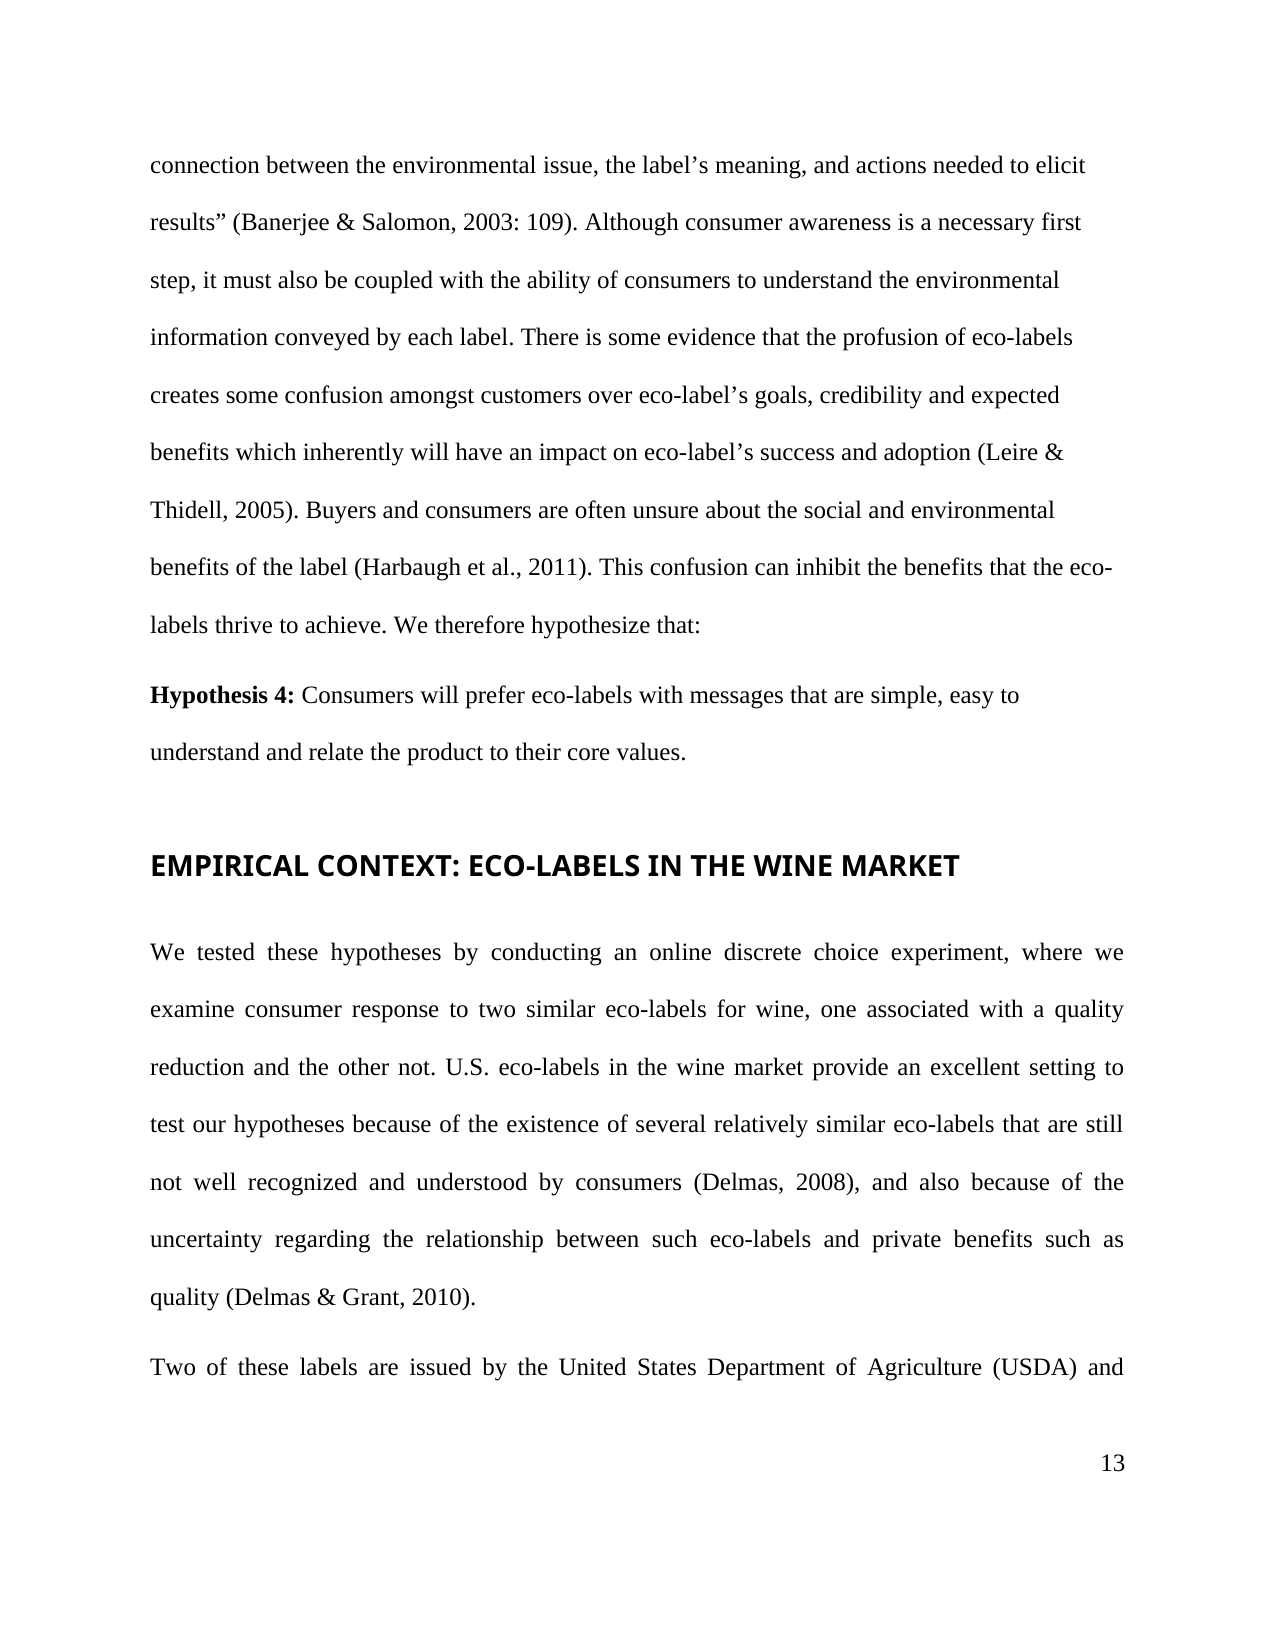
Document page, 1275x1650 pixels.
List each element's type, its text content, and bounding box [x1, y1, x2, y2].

text Hypothesis 4: Consumers will prefer eco-labels with messages that are simple, easy to understand and relate the product to their core values. [150, 680, 1125, 766]
text We tested these hypotheses by conducting an online discrete choice experiment, where we examine consumer response to two similar eco-labels for wine, one associated with a quality reduction and the other not. U.S. eco-labels in the wine market provide an excellent setting to test our hypotheses because of the existence of several relatively similar eco-labels that are still not well recognized and understood by consumers (Delmas, 2008), and also because of the uncertainty regarding the relationship between such eco-labels and private benefits such as quality (Delmas & Grant, 2010). [150, 937, 1125, 1311]
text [150, 1352, 1125, 1381]
subtitle Empirical Context: Eco-labels in the Wine Market [150, 845, 1125, 885]
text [150, 150, 1125, 639]
